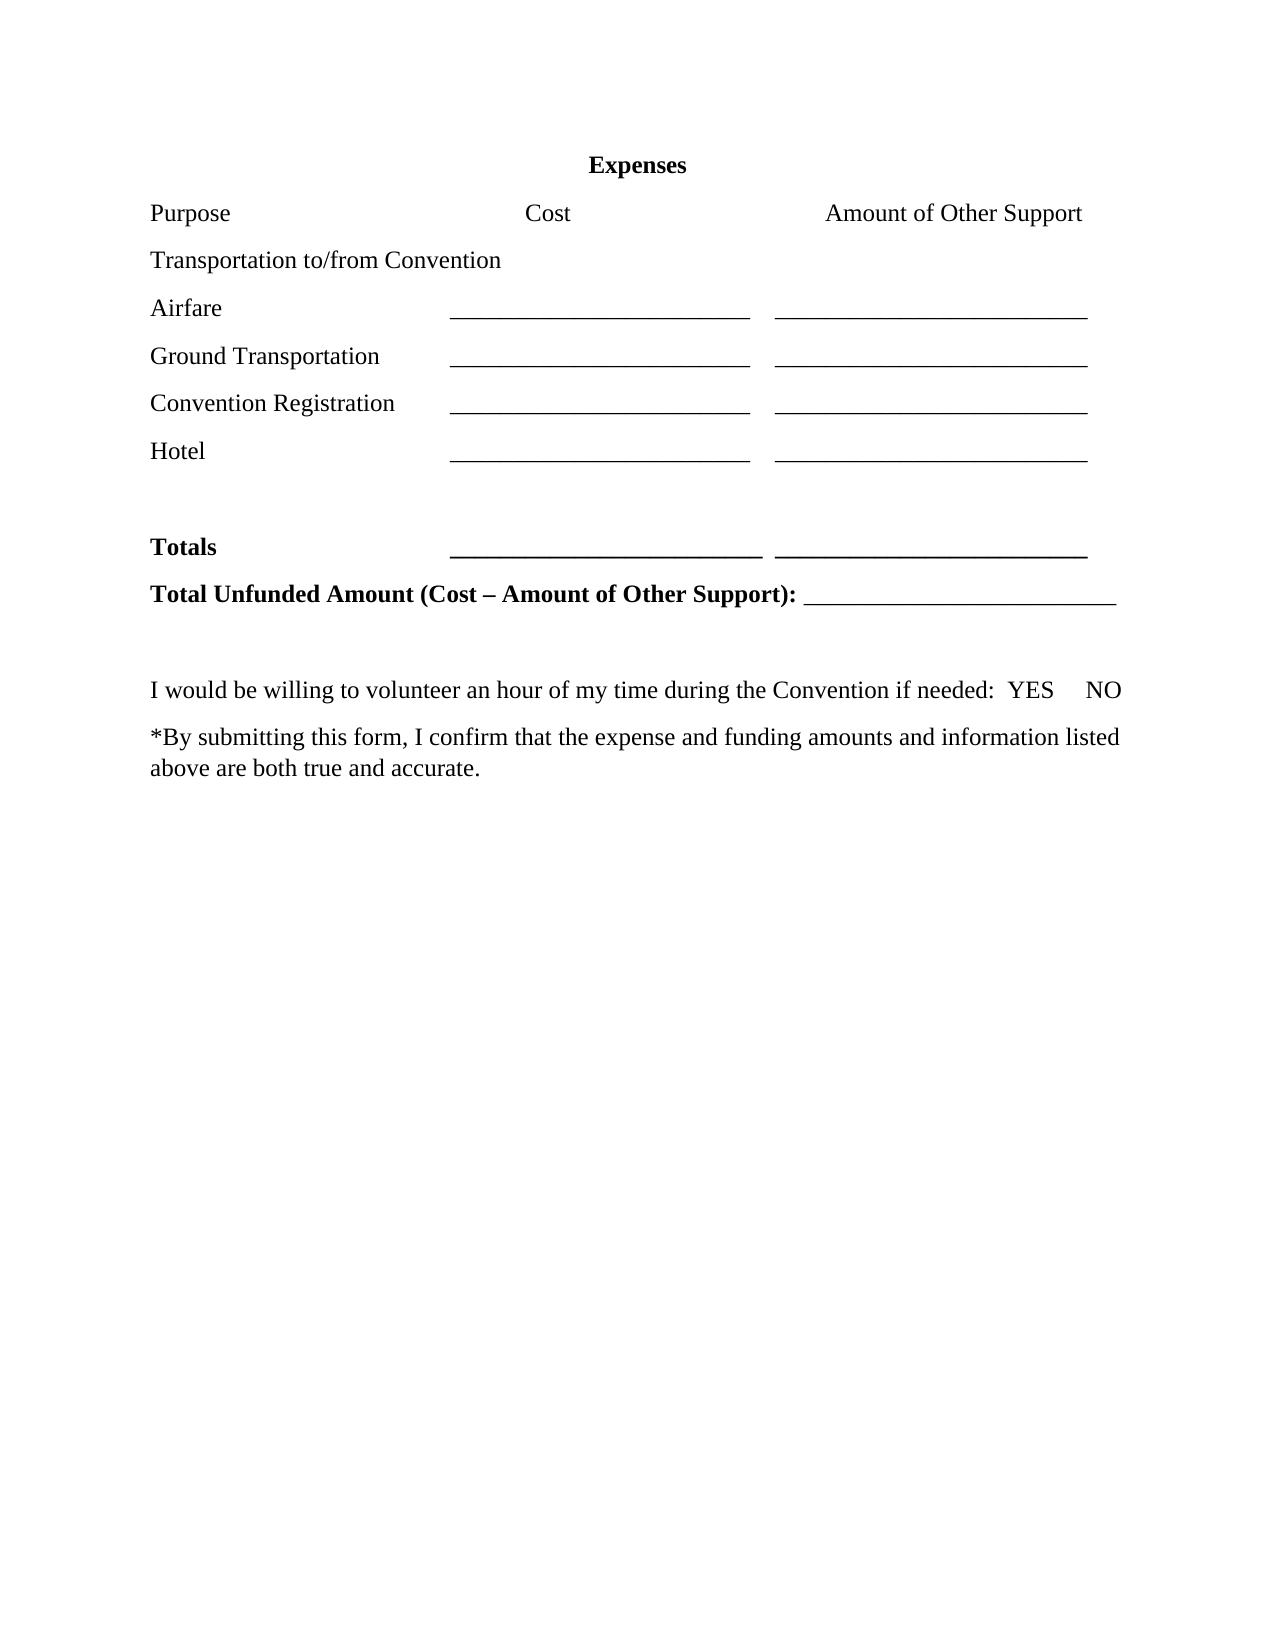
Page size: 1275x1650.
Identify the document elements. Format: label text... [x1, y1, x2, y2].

text Totals _________________________ _________________________ [150, 532, 1125, 560]
text I would be willing to volunteer an hour of my time during the Convention if needed: YES NO [150, 675, 1125, 703]
text Total Unfunded Amount (Cost – Amount of Other Support): _________________________ [150, 579, 1125, 608]
text Airfare ________________________ _________________________ [150, 293, 1125, 322]
text Convention Registration ________________________ _________________________ [150, 388, 1125, 417]
text Transportation to/from Convention [150, 245, 1125, 274]
text Expenses [150, 150, 1125, 179]
text *By submitting this form, I confirm that the expense and funding amounts and information listed above are both true and accurate. [150, 722, 1125, 782]
text Purpose Cost Amount of Other Support [150, 198, 1125, 226]
text Ground Transportation ________________________ _________________________ [150, 341, 1125, 369]
text Hotel ________________________ _________________________ [150, 436, 1125, 465]
